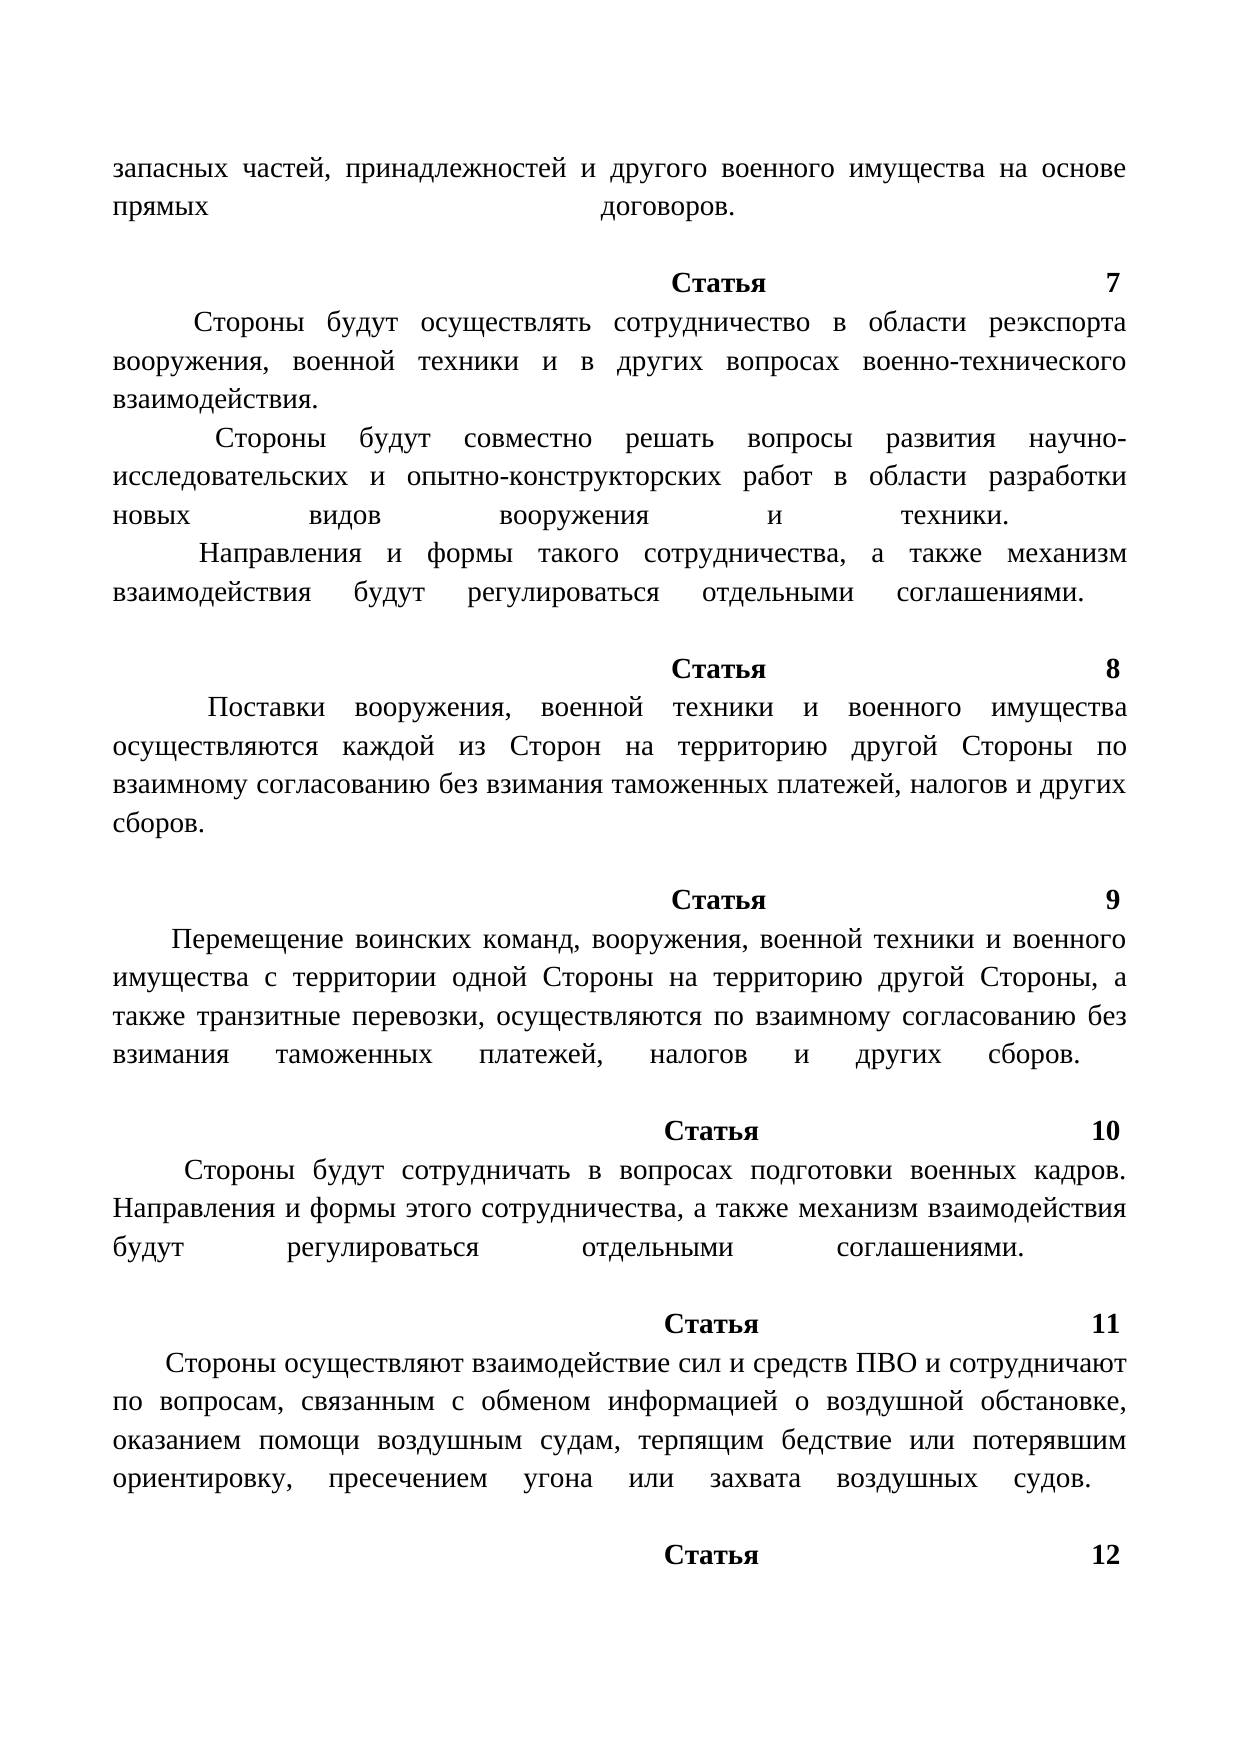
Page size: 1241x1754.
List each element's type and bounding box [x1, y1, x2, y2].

text [112, 150, 1128, 1571]
